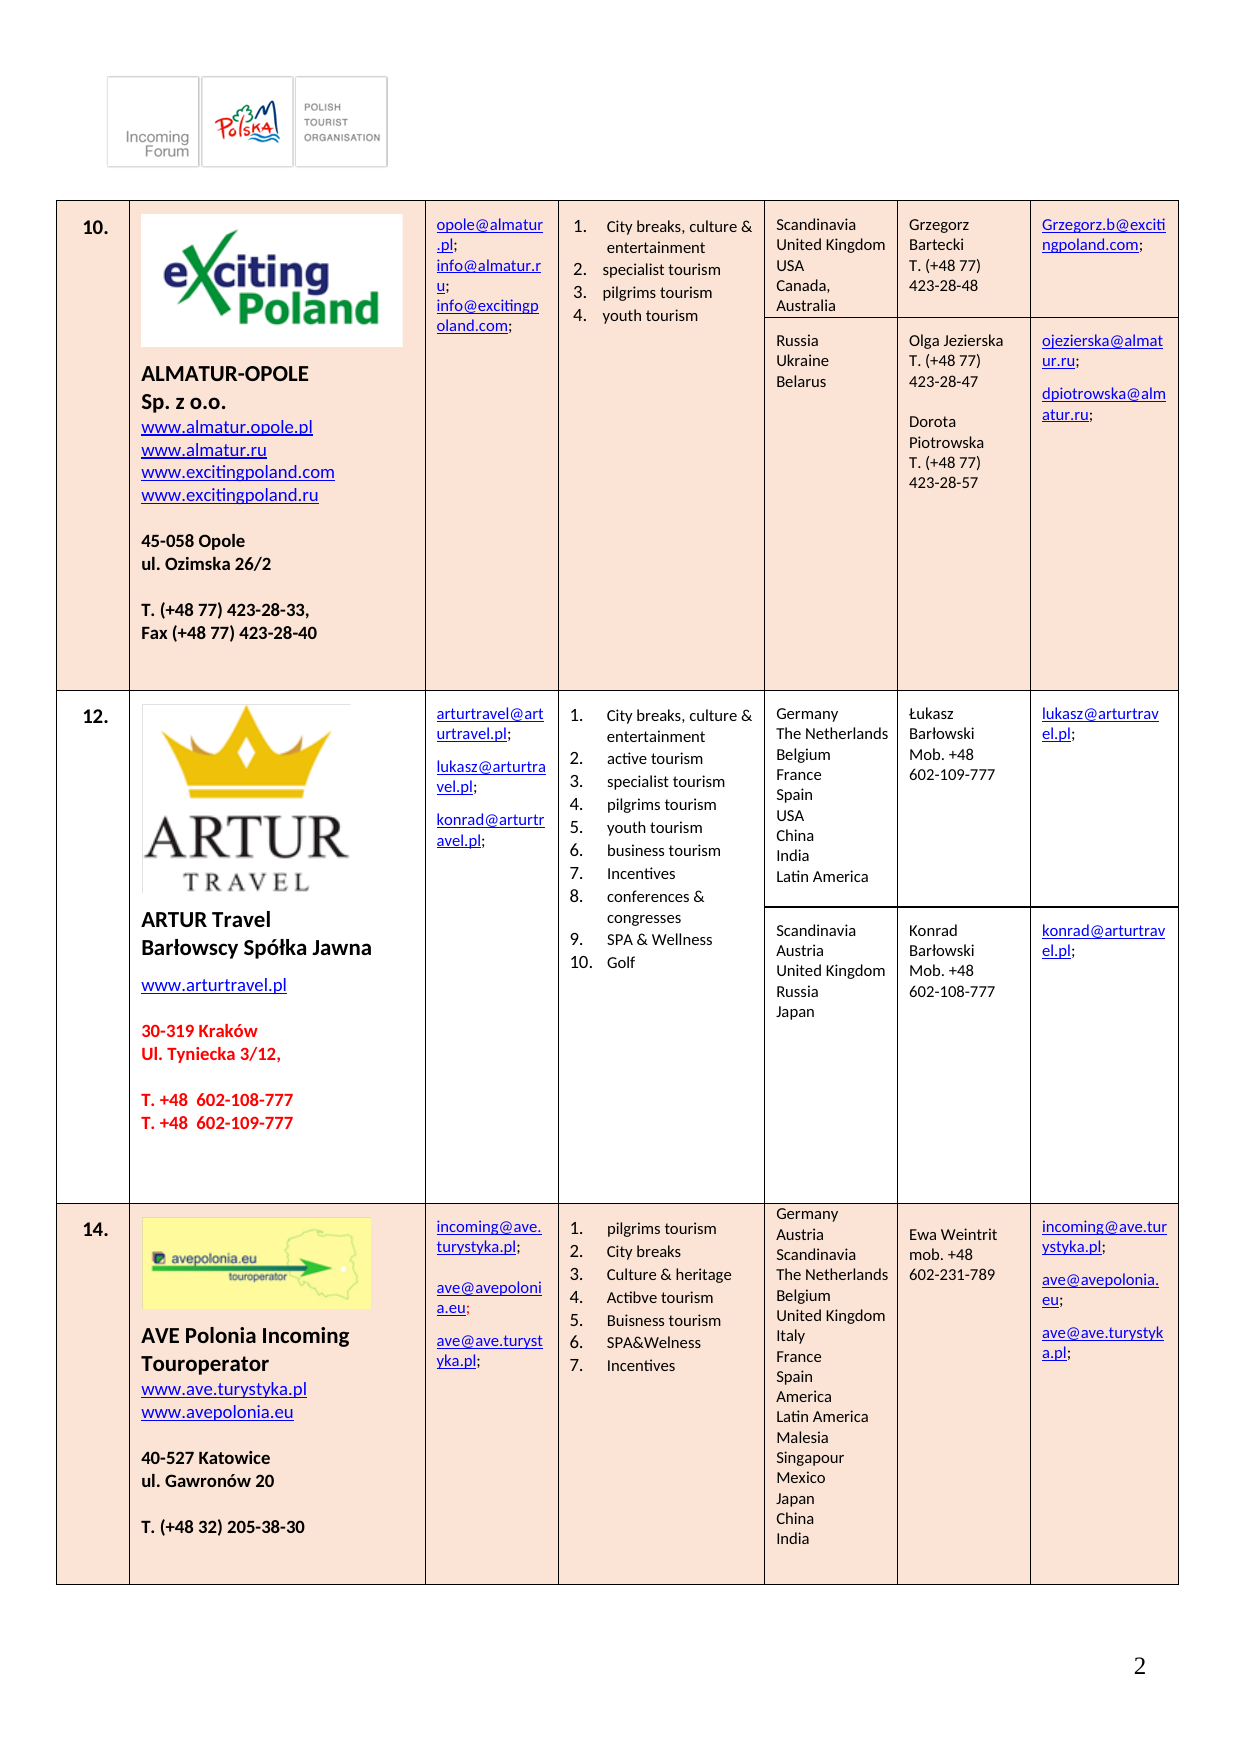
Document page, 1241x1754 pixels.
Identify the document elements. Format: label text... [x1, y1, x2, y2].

table_cell Ewa Weintrit mob. +48 602-231-789 [898, 1204, 1030, 1584]
table_cell ojezierska@almatur.ru; dpiotrowska@almatur.ru; [1031, 318, 1178, 690]
table_cell pilgrims tourism City breaks Culture & heritage Actibve tourism Buisness tourism SPA&Welness Incentives [559, 1204, 764, 1584]
table_cell City breaks, culture & entertainment specialist tourism pilgrims tourism youth tourism [559, 201, 764, 690]
table_cell opole@almatur.pl; info@almatur.ru; info@excitingpoland.com; [426, 201, 558, 690]
table_cell Łukasz Barłowski Mob. +48 602-109-777 [898, 691, 1030, 906]
table_cell ARTUR Travel Barłowscy Spółka Jawna www.arturtravel.pl 30-319 Kraków Ul. Tyniecka 3/12, T. +48 602-108-777 T. +48 602-109-777 [130, 691, 425, 1203]
picture [141, 214, 403, 347]
table_cell Germany Austria Scandinavia The Netherlands Belgium United Kingdom Italy France Spain America Malesia Singapour [765, 1204, 897, 1584]
table_cell arturtravel@arturtravel.pl; lukasz@arturtravel.pl; konrad@arturtravel.pl; [426, 691, 558, 1203]
table_cell United Kingdom Canada, Australia [765, 201, 897, 317]
table_cell lukasz@arturtravel.pl; [1031, 691, 1178, 906]
table_cell AVE Polonia Incoming Touroperator www.ave.turystyka.pl www.avepolonia.eu 40-527 Katowice ul. Gawronów 20 T. (+48 32) 205-38-30 [130, 1204, 425, 1584]
table_cell [57, 201, 129, 690]
table_cell Scandinavia [765, 908, 897, 1203]
picture [141, 703, 351, 893]
table_cell incoming@ave.turystyka.pl; ave@avepolonia.eu; ave@ave.turystyka.pl; [1031, 1204, 1178, 1584]
table_cell City breaks, culture & entertainment active tourism specialist tourism pilgrims tourism youth tourism business tourism Incentives conferences & congresses SPA & Wellness Golf [559, 691, 764, 1203]
table_cell ALMATUR-OPOLE Sp. z o.o. www.almatur.opole.pl www.almatur.ru www.excitingpoland.com www.excitingpoland.ru 45-058 Opole ul. Ozimska 26/2 T. (+48 77) 423-28-33, Fax (+48 77) 423-28-40 [130, 201, 425, 690]
table_cell incoming@ave.turystyka.pl; ave@avepolonia.eu; ave@ave.turystyka.pl; [426, 1204, 558, 1584]
table_cell Konrad Barłowski Mob. +48 602-108-777 [898, 908, 1030, 1203]
table_cell konrad@arturtravel.pl; [1031, 908, 1178, 1203]
table_cell The [765, 691, 897, 906]
table_cell Grzegorz Bartecki T. (+48 77) 423-28-48 [898, 201, 1030, 317]
table_cell Grzegorz.b@excitingpoland.com; [1031, 201, 1178, 317]
table_cell Belarus [765, 318, 897, 690]
picture [141, 1216, 372, 1309]
picture [103, 73, 389, 171]
table_cell Olga Jezierska T. (+48 77) 423-28-47 Dorota Piotrowska T. (+48 77) 423-28-57 [898, 318, 1030, 690]
table_cell [57, 1204, 129, 1584]
table_cell [57, 691, 129, 1203]
